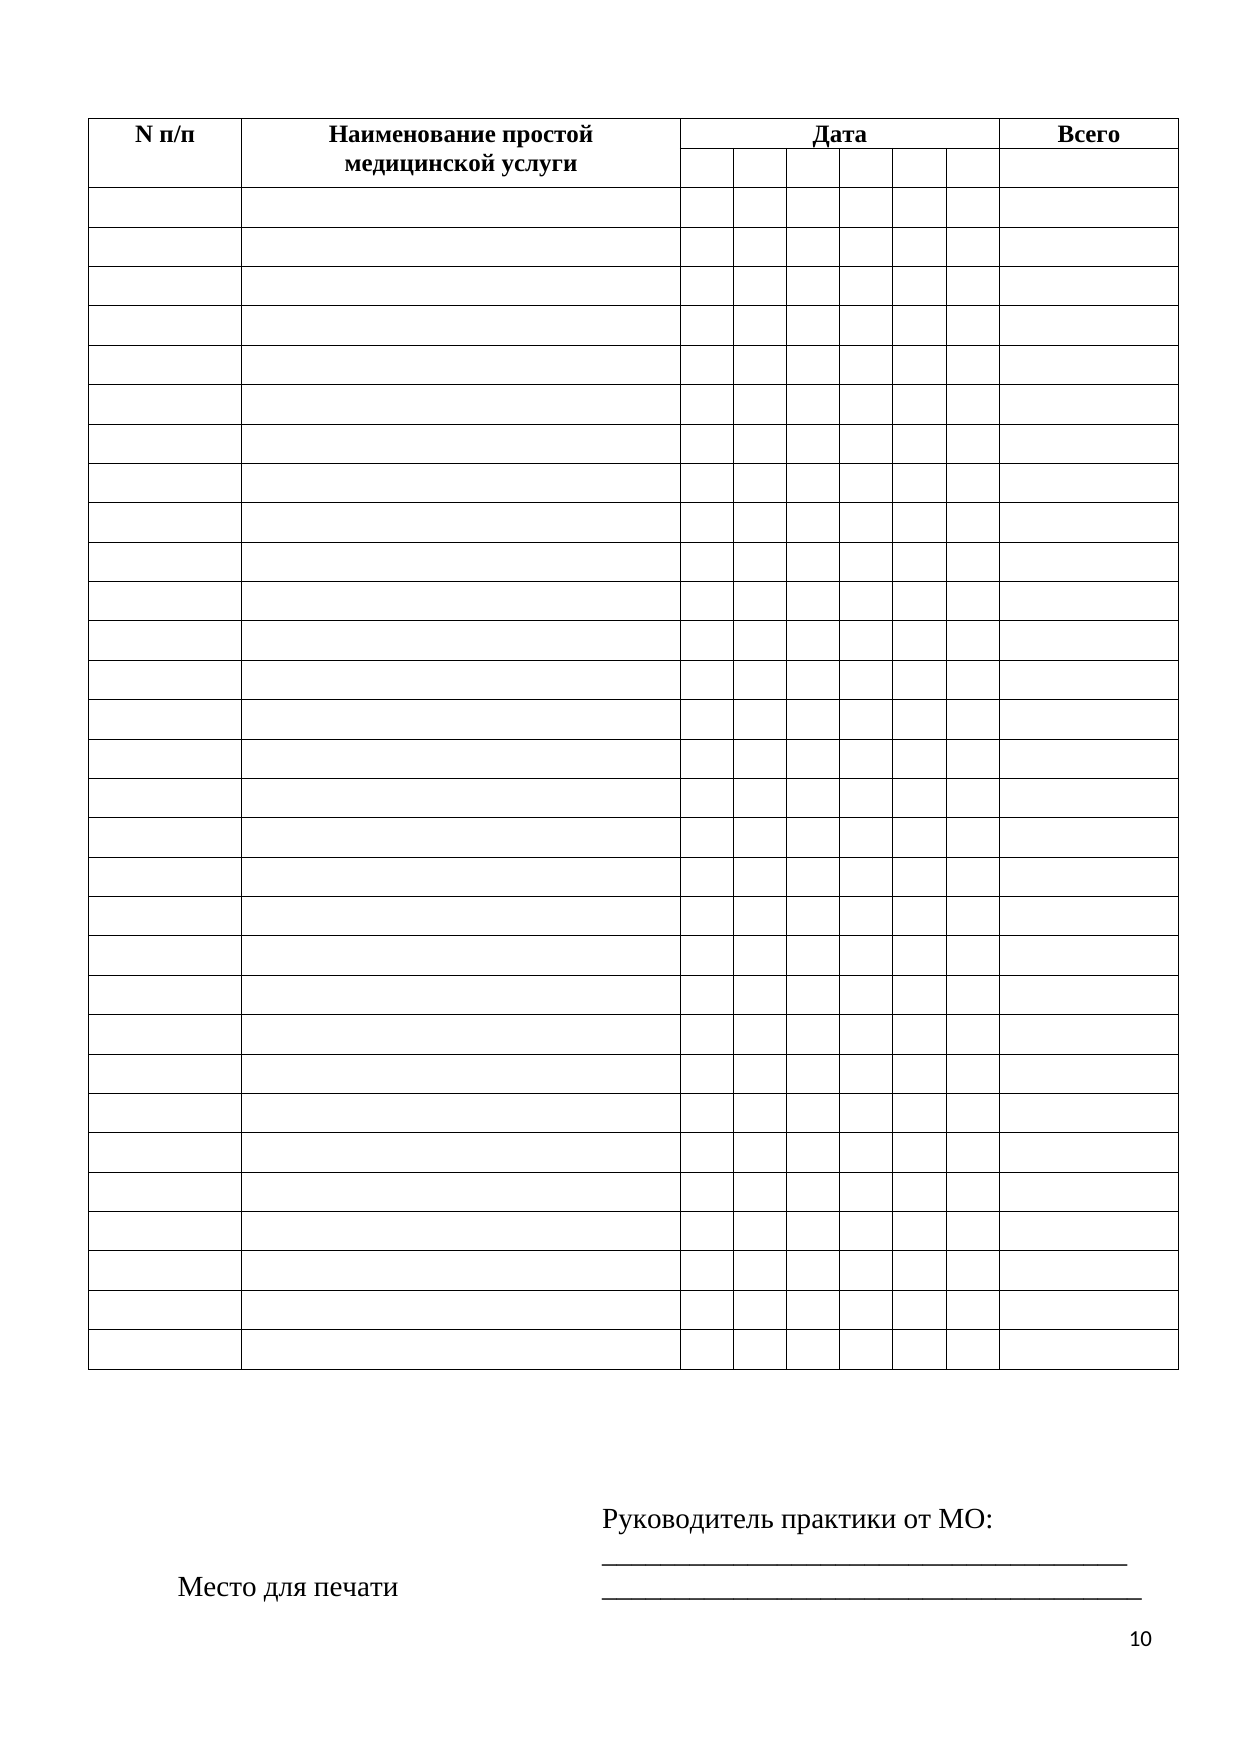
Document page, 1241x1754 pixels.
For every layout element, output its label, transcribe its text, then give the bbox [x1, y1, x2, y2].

table_cell [840, 425, 892, 463]
table_cell [840, 1055, 892, 1093]
table_cell [840, 503, 892, 542]
table_cell [681, 1212, 733, 1250]
table_cell [1000, 503, 1178, 542]
table_cell [893, 503, 946, 542]
table_cell [89, 1330, 241, 1368]
table_cell [947, 503, 999, 542]
table_cell [1000, 779, 1178, 817]
table_cell [787, 1094, 839, 1132]
table_cell Всего [1000, 119, 1178, 148]
table_cell [734, 464, 786, 502]
table_cell [734, 425, 786, 463]
table_cell [242, 425, 680, 463]
table_cell [89, 661, 241, 699]
table_cell [1000, 1094, 1178, 1132]
table_cell [681, 1251, 733, 1290]
table_cell [734, 582, 786, 620]
table_cell [734, 779, 786, 817]
table_cell [89, 818, 241, 857]
table_cell [840, 621, 892, 660]
table_cell [242, 897, 680, 935]
table_cell [734, 1330, 786, 1368]
table_cell [840, 1133, 892, 1172]
table_cell [734, 818, 786, 857]
table_cell [947, 700, 999, 738]
table_cell [89, 582, 241, 620]
table_cell [1000, 1251, 1178, 1290]
table_cell [1000, 464, 1178, 502]
table_cell [1000, 188, 1178, 227]
table_cell [242, 779, 680, 817]
table_cell [681, 1094, 733, 1132]
table_cell [681, 385, 733, 423]
table_cell [947, 858, 999, 896]
table_cell [840, 818, 892, 857]
table_cell [947, 149, 999, 187]
table_cell [681, 306, 733, 345]
table_cell [681, 464, 733, 502]
table_cell [840, 1291, 892, 1329]
table_cell [840, 661, 892, 699]
table_cell N п/п [89, 119, 241, 187]
table_cell [787, 976, 839, 1014]
table_cell [787, 503, 839, 542]
table_cell [1000, 1173, 1178, 1211]
table_cell [893, 543, 946, 581]
table_cell [947, 385, 999, 423]
table_cell [840, 149, 892, 187]
table_cell [734, 188, 786, 227]
table_cell [681, 1133, 733, 1172]
table_cell [1000, 385, 1178, 423]
table_cell [242, 1015, 680, 1053]
table_cell [787, 385, 839, 423]
table_cell [734, 897, 786, 935]
table_cell [1000, 1212, 1178, 1250]
table_cell [734, 661, 786, 699]
table_cell [89, 936, 241, 975]
table_cell [734, 306, 786, 345]
table_cell [1000, 1055, 1178, 1093]
table_cell [893, 1015, 946, 1053]
table_cell [242, 385, 680, 423]
table_cell [947, 582, 999, 620]
table_cell [893, 1251, 946, 1290]
table_cell [1000, 740, 1178, 778]
table_cell [1000, 228, 1178, 266]
table_cell [893, 1055, 946, 1093]
table_cell [893, 897, 946, 935]
table_cell [681, 976, 733, 1014]
table_cell [242, 1173, 680, 1211]
table_cell [681, 818, 733, 857]
table_cell [242, 1330, 680, 1368]
table_cell [242, 976, 680, 1014]
table_cell [787, 464, 839, 502]
table_cell [787, 1330, 839, 1368]
table_cell [893, 385, 946, 423]
table_cell [893, 1212, 946, 1250]
table_cell [681, 661, 733, 699]
table_cell [787, 858, 839, 896]
table_cell [89, 385, 241, 423]
table_header Руководитель практики от МО: ____________________________________ _____________________________________ [591, 1435, 1163, 1602]
table_cell [242, 346, 680, 384]
table_cell [787, 818, 839, 857]
table_cell [242, 267, 680, 305]
table_cell [734, 1251, 786, 1290]
table_cell [734, 740, 786, 778]
table_cell [893, 228, 946, 266]
table_cell [787, 936, 839, 975]
table_cell [840, 936, 892, 975]
table_cell [89, 1133, 241, 1172]
table_cell [734, 503, 786, 542]
table_cell [89, 503, 241, 542]
table_cell [840, 740, 892, 778]
table_cell [734, 1133, 786, 1172]
table_cell [89, 1212, 241, 1250]
table_cell [893, 700, 946, 738]
table_cell [840, 346, 892, 384]
table_cell [734, 976, 786, 1014]
table_cell [947, 188, 999, 227]
table_cell [681, 700, 733, 738]
table_cell [1000, 661, 1178, 699]
table_cell [947, 543, 999, 581]
table_cell [734, 1055, 786, 1093]
table_cell [893, 1173, 946, 1211]
table_cell [89, 700, 241, 738]
table_cell [947, 740, 999, 778]
table_cell [734, 228, 786, 266]
table_cell [1000, 267, 1178, 305]
table_cell [947, 464, 999, 502]
table_cell [1000, 1330, 1178, 1368]
table_cell [1000, 582, 1178, 620]
table_cell [1000, 858, 1178, 896]
table_cell [242, 661, 680, 699]
table_cell [681, 1173, 733, 1211]
table_cell [947, 661, 999, 699]
table_cell [681, 543, 733, 581]
table_cell [242, 700, 680, 738]
table_cell [681, 228, 733, 266]
table_cell [787, 621, 839, 660]
table_cell [1000, 425, 1178, 463]
table_cell [893, 1133, 946, 1172]
table_cell [681, 346, 733, 384]
table_cell [893, 818, 946, 857]
table_cell [947, 779, 999, 817]
table_cell Дата [681, 119, 999, 148]
table_cell [242, 503, 680, 542]
table_cell [681, 1015, 733, 1053]
table_cell [893, 1094, 946, 1132]
table_cell [947, 425, 999, 463]
table_cell [787, 582, 839, 620]
table_cell [893, 1291, 946, 1329]
table_cell [242, 1212, 680, 1250]
table_cell [681, 188, 733, 227]
table_cell [242, 858, 680, 896]
table_cell [947, 1055, 999, 1093]
table_cell [242, 621, 680, 660]
table_cell [242, 1055, 680, 1093]
table_cell [893, 188, 946, 227]
table_cell [840, 543, 892, 581]
table_cell [681, 936, 733, 975]
table_cell [840, 858, 892, 896]
table_cell [840, 188, 892, 227]
table_cell [681, 425, 733, 463]
table_cell [681, 267, 733, 305]
table_cell [734, 858, 786, 896]
table_cell [947, 306, 999, 345]
table_cell [947, 1094, 999, 1132]
table_cell [242, 936, 680, 975]
table_cell [787, 1212, 839, 1250]
table_cell [893, 425, 946, 463]
table_cell [242, 188, 680, 227]
table_cell [681, 740, 733, 778]
table_cell [840, 385, 892, 423]
table_cell [89, 1251, 241, 1290]
table_cell [681, 1330, 733, 1368]
table_cell [787, 1291, 839, 1329]
table_cell [947, 1251, 999, 1290]
table_cell [840, 228, 892, 266]
table_header Место для печати [166, 1435, 591, 1602]
table_cell [840, 582, 892, 620]
table_cell [893, 267, 946, 305]
table_cell [787, 700, 839, 738]
table_cell [89, 306, 241, 345]
table_cell [893, 464, 946, 502]
table_cell [840, 306, 892, 345]
table_cell [787, 1173, 839, 1211]
table_cell [242, 1291, 680, 1329]
table_cell [734, 149, 786, 187]
table_cell [734, 621, 786, 660]
table_cell [242, 818, 680, 857]
table_cell [893, 858, 946, 896]
table_cell [242, 1133, 680, 1172]
table_cell [1000, 976, 1178, 1014]
table_cell [89, 1094, 241, 1132]
table_cell [242, 228, 680, 266]
table_cell [840, 1094, 892, 1132]
table_cell [840, 779, 892, 817]
table_cell [893, 740, 946, 778]
table_cell [734, 543, 786, 581]
table_cell [947, 1212, 999, 1250]
table_cell [893, 149, 946, 187]
table_cell [893, 306, 946, 345]
table_cell [787, 306, 839, 345]
table_cell [89, 976, 241, 1014]
table_cell [840, 1173, 892, 1211]
table_cell [1000, 818, 1178, 857]
table_cell [893, 976, 946, 1014]
table_cell [840, 267, 892, 305]
table_cell [840, 897, 892, 935]
table_cell [681, 1291, 733, 1329]
table_cell [242, 582, 680, 620]
table_cell [734, 1212, 786, 1250]
table_cell [947, 1015, 999, 1053]
table_cell [787, 1133, 839, 1172]
table_cell [242, 740, 680, 778]
table_cell [89, 228, 241, 266]
table_cell [681, 779, 733, 817]
table_cell [840, 464, 892, 502]
table_cell [1000, 149, 1178, 187]
table_cell [947, 267, 999, 305]
table_cell [242, 543, 680, 581]
table_cell [734, 1094, 786, 1132]
table_cell [787, 188, 839, 227]
table_cell [787, 1055, 839, 1093]
table_cell [787, 543, 839, 581]
table_cell [681, 621, 733, 660]
table_cell [681, 582, 733, 620]
table_cell [89, 1055, 241, 1093]
table_cell [893, 1330, 946, 1368]
table_cell [787, 1015, 839, 1053]
table_cell [89, 1173, 241, 1211]
table_cell [1000, 1015, 1178, 1053]
table_cell [893, 661, 946, 699]
table_cell [947, 1330, 999, 1368]
table_cell [947, 621, 999, 660]
table_cell [734, 1015, 786, 1053]
table_cell [893, 582, 946, 620]
table_cell [89, 897, 241, 935]
table_cell [734, 1173, 786, 1211]
table_cell Наименование простой медицинской услуги [242, 119, 680, 187]
table_cell [734, 385, 786, 423]
table_cell [681, 897, 733, 935]
table_cell [89, 621, 241, 660]
table_cell [893, 621, 946, 660]
table_cell [1000, 936, 1178, 975]
table_cell [89, 188, 241, 227]
table_cell [893, 779, 946, 817]
table_cell [89, 425, 241, 463]
table_cell [787, 779, 839, 817]
table_cell [734, 346, 786, 384]
table_cell [89, 858, 241, 896]
table_cell [947, 976, 999, 1014]
table_cell [787, 425, 839, 463]
table_cell [734, 267, 786, 305]
table_cell [787, 149, 839, 187]
table_cell [840, 1212, 892, 1250]
table_cell [947, 818, 999, 857]
table_cell [89, 346, 241, 384]
table_cell [1000, 1133, 1178, 1172]
table_cell [893, 346, 946, 384]
table_cell [1000, 897, 1178, 935]
table_cell [787, 897, 839, 935]
table_cell [681, 149, 733, 187]
table_cell [89, 1291, 241, 1329]
table_cell [89, 779, 241, 817]
table_cell [840, 1330, 892, 1368]
table_cell [947, 228, 999, 266]
table_cell [1000, 1291, 1178, 1329]
table_cell [787, 661, 839, 699]
table_cell [787, 346, 839, 384]
table_cell [681, 858, 733, 896]
table_cell [787, 228, 839, 266]
table_cell [734, 700, 786, 738]
table_cell [893, 936, 946, 975]
table_cell [242, 1251, 680, 1290]
table_cell [840, 976, 892, 1014]
table_cell [840, 700, 892, 738]
table_cell [787, 267, 839, 305]
table_cell [787, 740, 839, 778]
table_cell [1000, 621, 1178, 660]
table_cell [681, 503, 733, 542]
table_cell [947, 1291, 999, 1329]
table_cell [840, 1015, 892, 1053]
table_cell [242, 1094, 680, 1132]
table_cell [1000, 543, 1178, 581]
table_cell [947, 346, 999, 384]
table_cell [947, 897, 999, 935]
table_cell [1000, 306, 1178, 345]
table_cell [89, 1015, 241, 1053]
table_cell [1000, 346, 1178, 384]
table_cell [89, 464, 241, 502]
table_cell [734, 936, 786, 975]
table_cell [947, 936, 999, 975]
table_cell [947, 1133, 999, 1172]
table_cell [947, 1173, 999, 1211]
table_cell [89, 543, 241, 581]
table_cell [840, 1251, 892, 1290]
table_cell [681, 1055, 733, 1093]
table_cell [734, 1291, 786, 1329]
table_cell [242, 464, 680, 502]
table_cell [787, 1251, 839, 1290]
table_cell [242, 306, 680, 345]
table_cell [1000, 700, 1178, 738]
table_cell [89, 267, 241, 305]
table_cell [89, 740, 241, 778]
